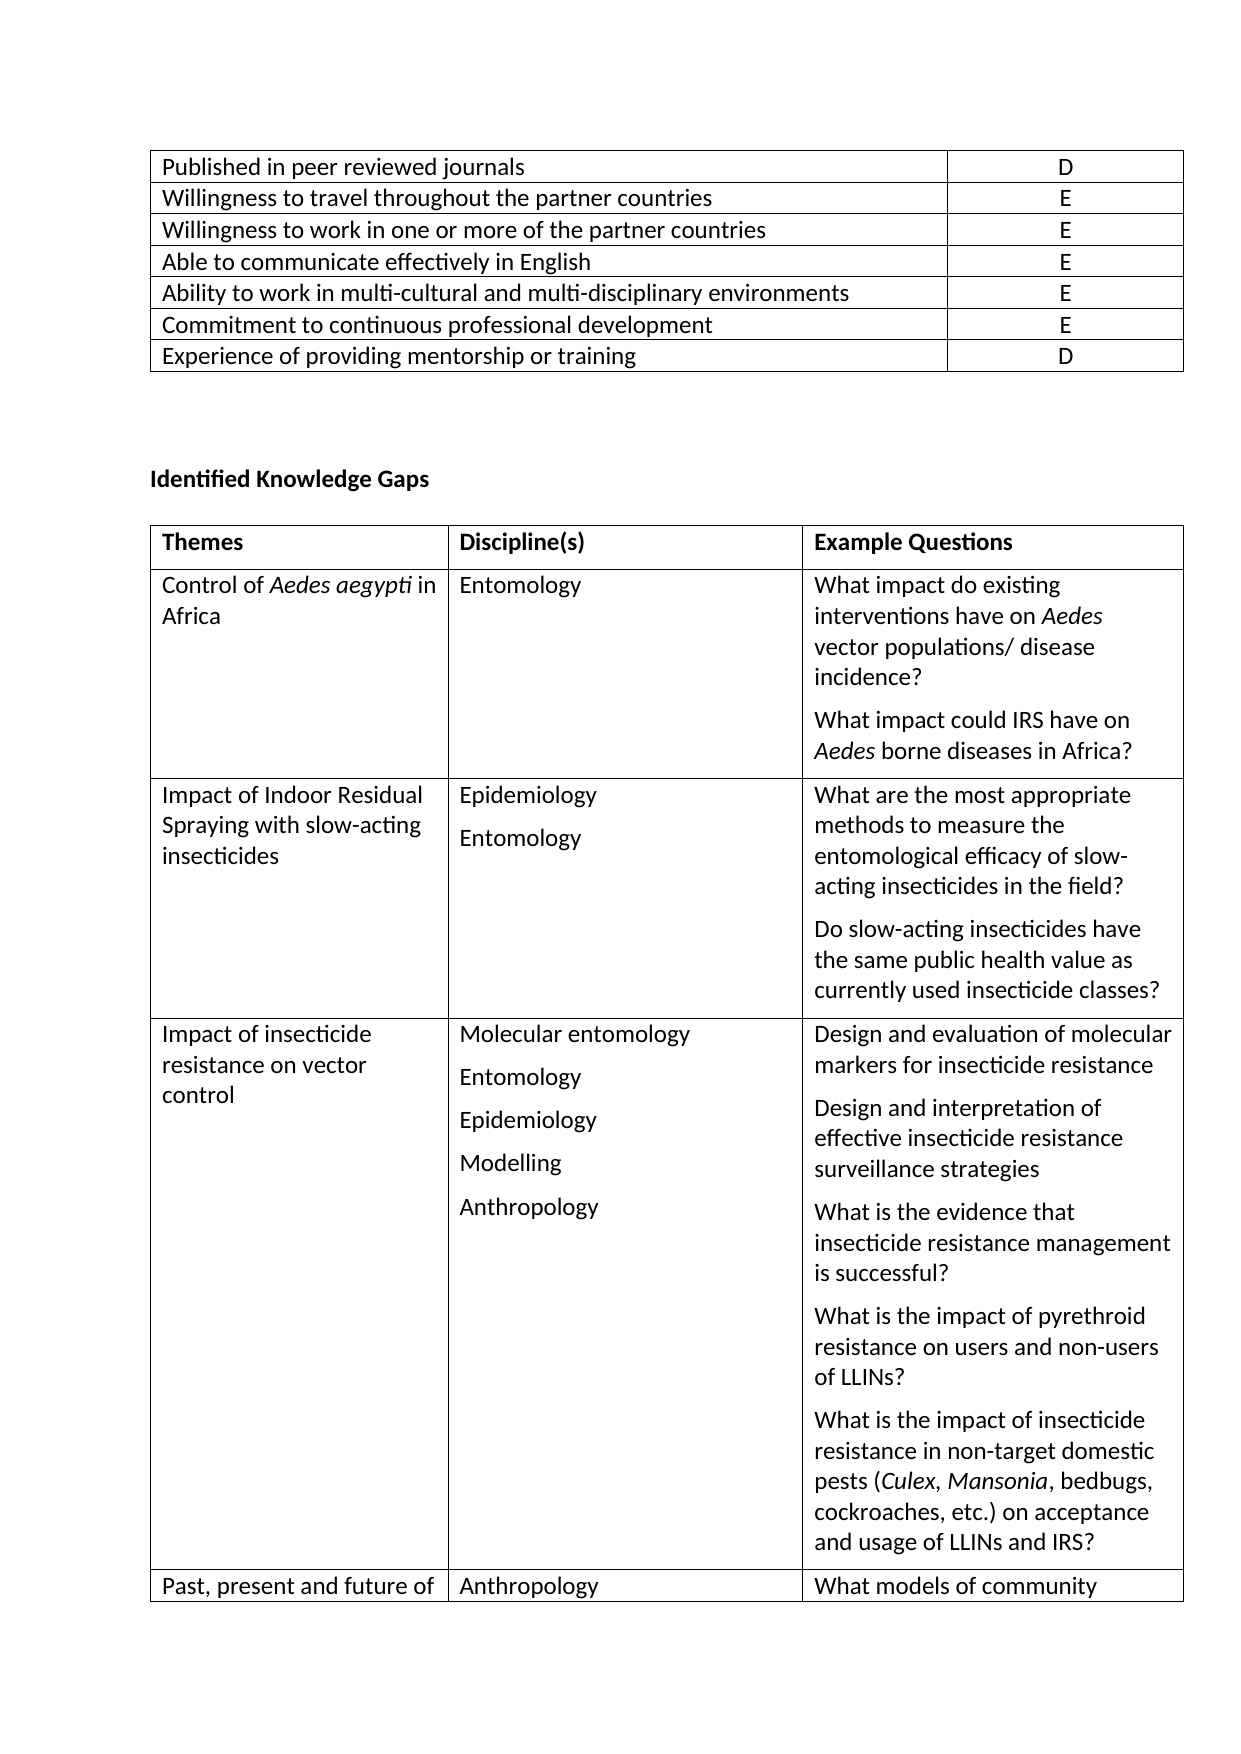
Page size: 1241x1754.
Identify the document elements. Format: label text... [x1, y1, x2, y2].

table_cell Entomology [449, 570, 802, 778]
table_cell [803, 1570, 1183, 1601]
table_cell Willingness to work in one or more of the partner countries [151, 214, 947, 245]
table_cell What are the most appropriate methods to measure the entomological efficacy of slow-acting insecticides in the field? Do slow-acting insecticides have the same public health value as currently used insecticide classes? [803, 779, 1183, 1017]
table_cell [449, 1570, 802, 1601]
table_cell E [948, 277, 1183, 308]
table_header Themes [151, 526, 448, 569]
table_cell Impact of Indoor Residual Spraying with slow-acting insecticides [151, 779, 448, 1017]
table_cell Impact of insecticide resistance on vector control [151, 1019, 448, 1569]
table_cell Published in peer reviewed journals [151, 151, 947, 182]
table_cell Control of Aedes aegypti in Africa [151, 570, 448, 778]
table_cell Willingness to travel throughout the partner countries [151, 183, 947, 213]
table_cell D [948, 151, 1183, 182]
text Identified Knowledge Gaps [150, 463, 1090, 494]
table_cell Able to communicate effectively in English [151, 246, 947, 276]
table_cell Epidemiology Entomology [449, 779, 802, 1017]
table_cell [151, 1570, 448, 1601]
table_header Example Questions [803, 526, 1183, 569]
table_cell D [948, 340, 1183, 371]
table_cell Molecular entomology Entomology Epidemiology Modelling Anthropology [449, 1019, 802, 1569]
table_header Discipline(s) [449, 526, 802, 569]
table_cell E [948, 246, 1183, 276]
table_cell Ability to work in multi-cultural and multi-disciplinary environments [151, 277, 947, 308]
table_cell E [948, 214, 1183, 245]
table_cell Experience of providing mentorship or training [151, 340, 947, 371]
table_cell Commitment to continuous professional development [151, 309, 947, 339]
table_cell What impact do existing interventions have on Aedes vector populations/ disease incidence? What impact could IRS have on Aedes borne diseases in Africa? [803, 570, 1183, 778]
table_cell E [948, 309, 1183, 339]
table_cell E [948, 183, 1183, 213]
table_cell Design and evaluation of molecular markers for insecticide resistance Design and interpretation of effective insecticide resistance surveillance strategies What is the evidence that insecticide resistance management is successful? What is the impact of pyrethroid resistance on users and non-users of LLINs? What is the impact of insecticide resistance in non-target domestic pests (Culex, Mansonia, bedbugs, cockroaches, etc.) on acceptance and usage of LLINs and IRS? [803, 1019, 1183, 1569]
